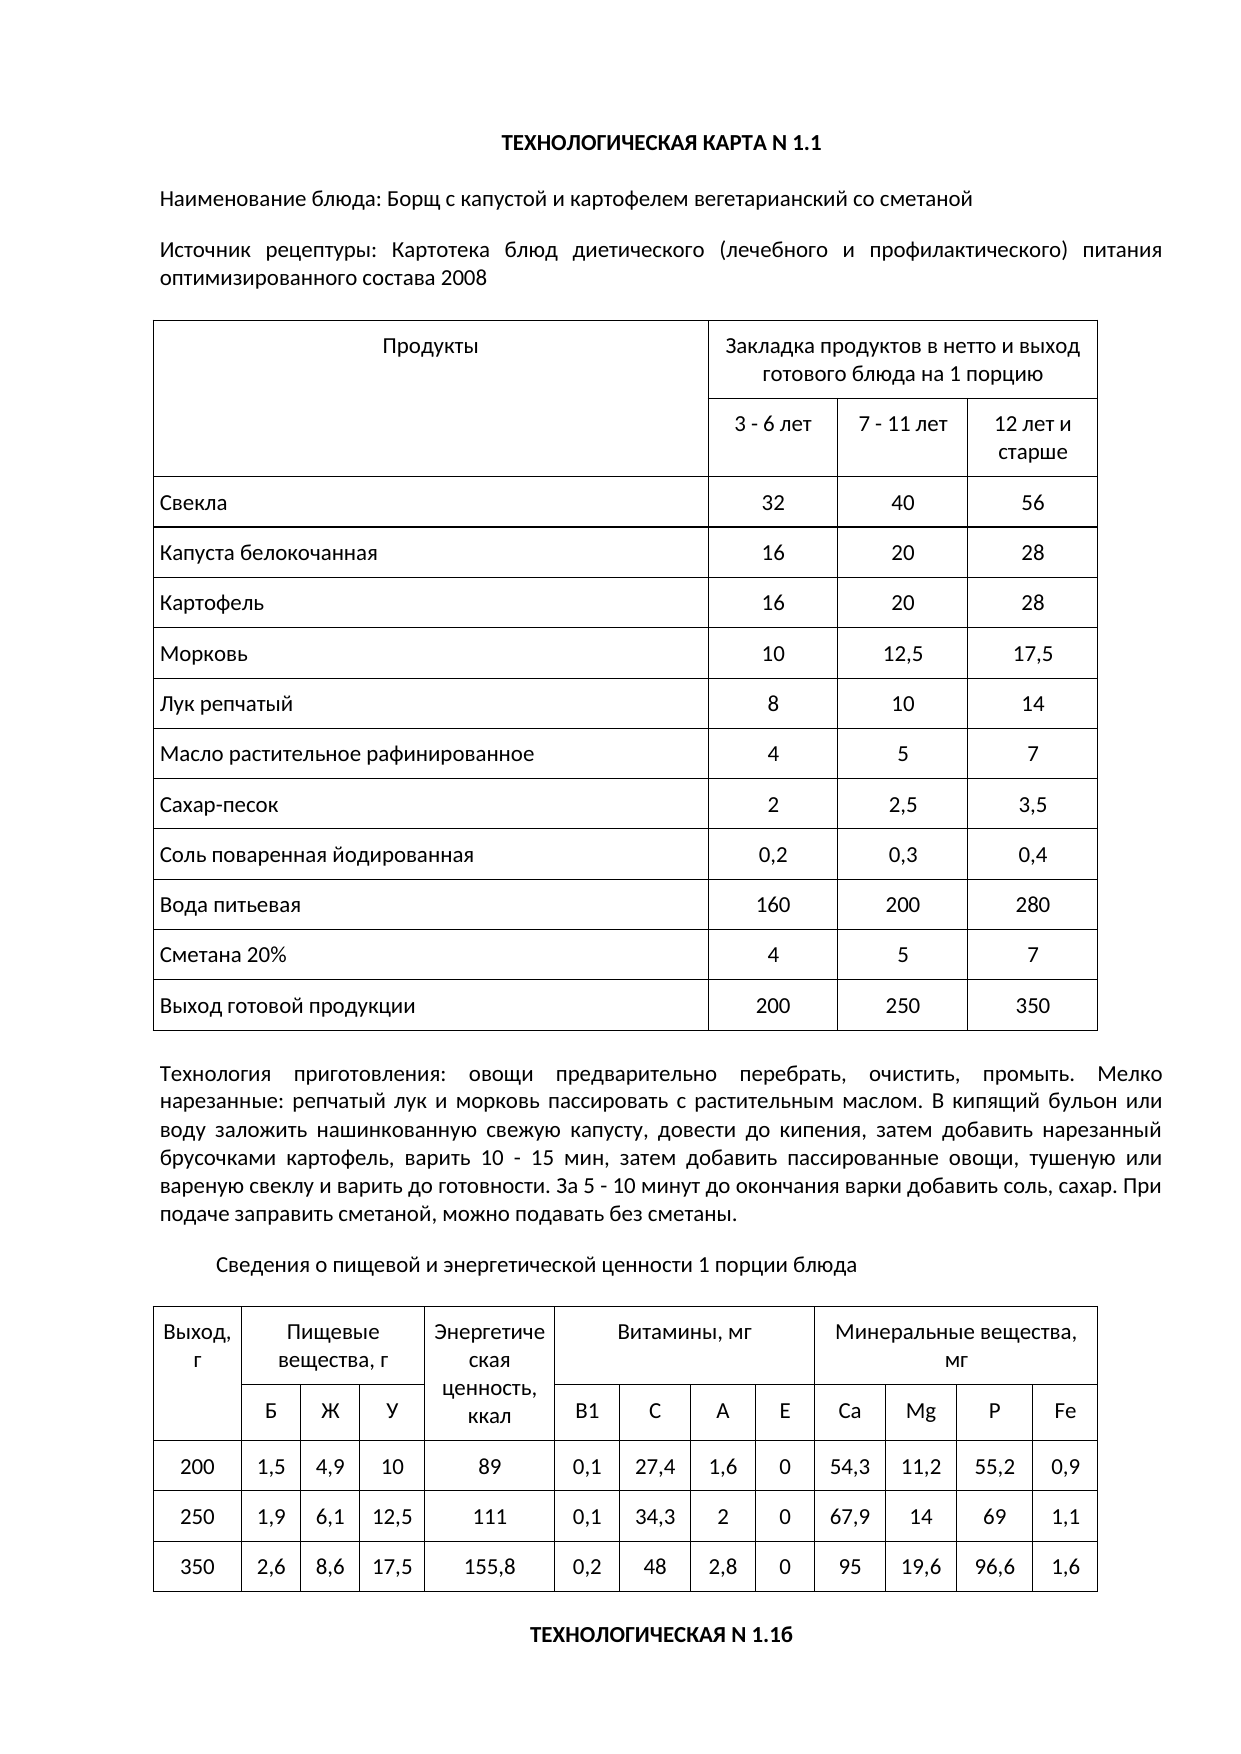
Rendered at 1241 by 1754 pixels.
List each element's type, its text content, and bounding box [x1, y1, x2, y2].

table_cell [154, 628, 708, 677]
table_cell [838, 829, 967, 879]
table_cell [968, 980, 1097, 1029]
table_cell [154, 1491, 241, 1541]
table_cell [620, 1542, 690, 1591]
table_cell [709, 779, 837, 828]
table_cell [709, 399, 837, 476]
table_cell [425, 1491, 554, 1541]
text Источник рецептуры: Картотека блюд диетического (лечебного и профилактического) питания оптимизированного состава 2008 [159, 235, 1163, 291]
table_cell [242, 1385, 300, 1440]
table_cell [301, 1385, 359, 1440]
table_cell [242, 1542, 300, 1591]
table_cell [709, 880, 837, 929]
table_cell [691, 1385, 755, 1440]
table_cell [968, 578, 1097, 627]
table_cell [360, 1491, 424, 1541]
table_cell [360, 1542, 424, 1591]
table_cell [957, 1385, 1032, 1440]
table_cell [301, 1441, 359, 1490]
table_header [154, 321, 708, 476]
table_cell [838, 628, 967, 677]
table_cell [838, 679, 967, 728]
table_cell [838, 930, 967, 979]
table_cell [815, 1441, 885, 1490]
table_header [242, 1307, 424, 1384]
title ТЕХНОЛОГИЧЕСКАЯ КАРТА N 1.1 [159, 128, 1163, 156]
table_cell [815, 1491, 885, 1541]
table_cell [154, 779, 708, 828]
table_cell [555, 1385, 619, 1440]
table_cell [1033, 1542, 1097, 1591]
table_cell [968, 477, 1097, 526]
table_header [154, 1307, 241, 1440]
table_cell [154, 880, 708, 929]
text Сведения о пищевой и энергетической ценности 1 порции блюда [159, 1250, 1163, 1278]
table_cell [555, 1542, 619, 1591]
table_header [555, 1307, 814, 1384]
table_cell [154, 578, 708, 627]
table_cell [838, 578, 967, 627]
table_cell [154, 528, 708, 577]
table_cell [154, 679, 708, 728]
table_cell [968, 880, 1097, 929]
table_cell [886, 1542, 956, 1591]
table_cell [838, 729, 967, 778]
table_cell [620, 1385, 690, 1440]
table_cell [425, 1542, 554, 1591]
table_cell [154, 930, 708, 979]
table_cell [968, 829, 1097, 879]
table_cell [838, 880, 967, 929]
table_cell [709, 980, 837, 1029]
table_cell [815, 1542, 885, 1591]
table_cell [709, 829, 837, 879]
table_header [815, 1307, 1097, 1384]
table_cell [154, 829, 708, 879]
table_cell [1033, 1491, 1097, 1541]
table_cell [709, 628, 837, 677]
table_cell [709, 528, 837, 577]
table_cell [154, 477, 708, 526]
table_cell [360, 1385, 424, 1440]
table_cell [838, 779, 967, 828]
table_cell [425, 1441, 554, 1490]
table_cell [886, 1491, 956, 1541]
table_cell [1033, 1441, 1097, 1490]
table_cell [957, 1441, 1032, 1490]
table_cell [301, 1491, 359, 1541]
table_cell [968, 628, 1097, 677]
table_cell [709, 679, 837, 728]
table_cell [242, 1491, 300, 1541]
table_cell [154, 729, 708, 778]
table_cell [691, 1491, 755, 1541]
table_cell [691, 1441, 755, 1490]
text Технология приготовления: овощи предварительно перебрать, очистить, промыть. Мелко нарезанные: репчатый лук и морковь пассировать с растительным маслом. В кипящий бульон или воду заложить нашинкованную свежую капусту, довести до кипения, затем добавить нарезанный брусочками картофель, варить 10 - 15 мин, затем добавить пассированные овощи, тушеную или вареную свеклу и варить до готовности. За 5 - 10 минут до окончания варки добавить соль, сахар. При подаче заправить сметаной, можно подавать без сметаны. [159, 1059, 1163, 1227]
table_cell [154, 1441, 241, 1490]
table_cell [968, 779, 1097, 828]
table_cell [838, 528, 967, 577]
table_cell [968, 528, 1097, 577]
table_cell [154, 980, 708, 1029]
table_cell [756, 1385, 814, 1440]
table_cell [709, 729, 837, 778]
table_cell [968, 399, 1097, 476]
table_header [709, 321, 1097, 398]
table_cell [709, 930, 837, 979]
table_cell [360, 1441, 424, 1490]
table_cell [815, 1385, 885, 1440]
text Наименование блюда: Борщ с капустой и картофелем вегетарианский со сметаной [159, 184, 1163, 212]
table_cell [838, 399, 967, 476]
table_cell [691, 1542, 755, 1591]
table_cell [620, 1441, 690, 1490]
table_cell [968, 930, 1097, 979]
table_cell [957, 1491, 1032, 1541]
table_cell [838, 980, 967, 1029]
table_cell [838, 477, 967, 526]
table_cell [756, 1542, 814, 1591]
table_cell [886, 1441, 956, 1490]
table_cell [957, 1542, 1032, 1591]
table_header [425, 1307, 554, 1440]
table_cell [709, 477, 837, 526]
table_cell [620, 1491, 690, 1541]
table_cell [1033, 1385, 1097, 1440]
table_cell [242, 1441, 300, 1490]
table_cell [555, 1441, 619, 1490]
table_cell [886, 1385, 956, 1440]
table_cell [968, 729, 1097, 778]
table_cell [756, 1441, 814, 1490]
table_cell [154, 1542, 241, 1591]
title ТЕХНОЛОГИЧЕСКАЯ N 1.1б [159, 1620, 1163, 1648]
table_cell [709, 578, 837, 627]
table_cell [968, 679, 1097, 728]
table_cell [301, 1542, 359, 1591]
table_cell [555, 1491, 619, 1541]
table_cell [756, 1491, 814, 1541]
